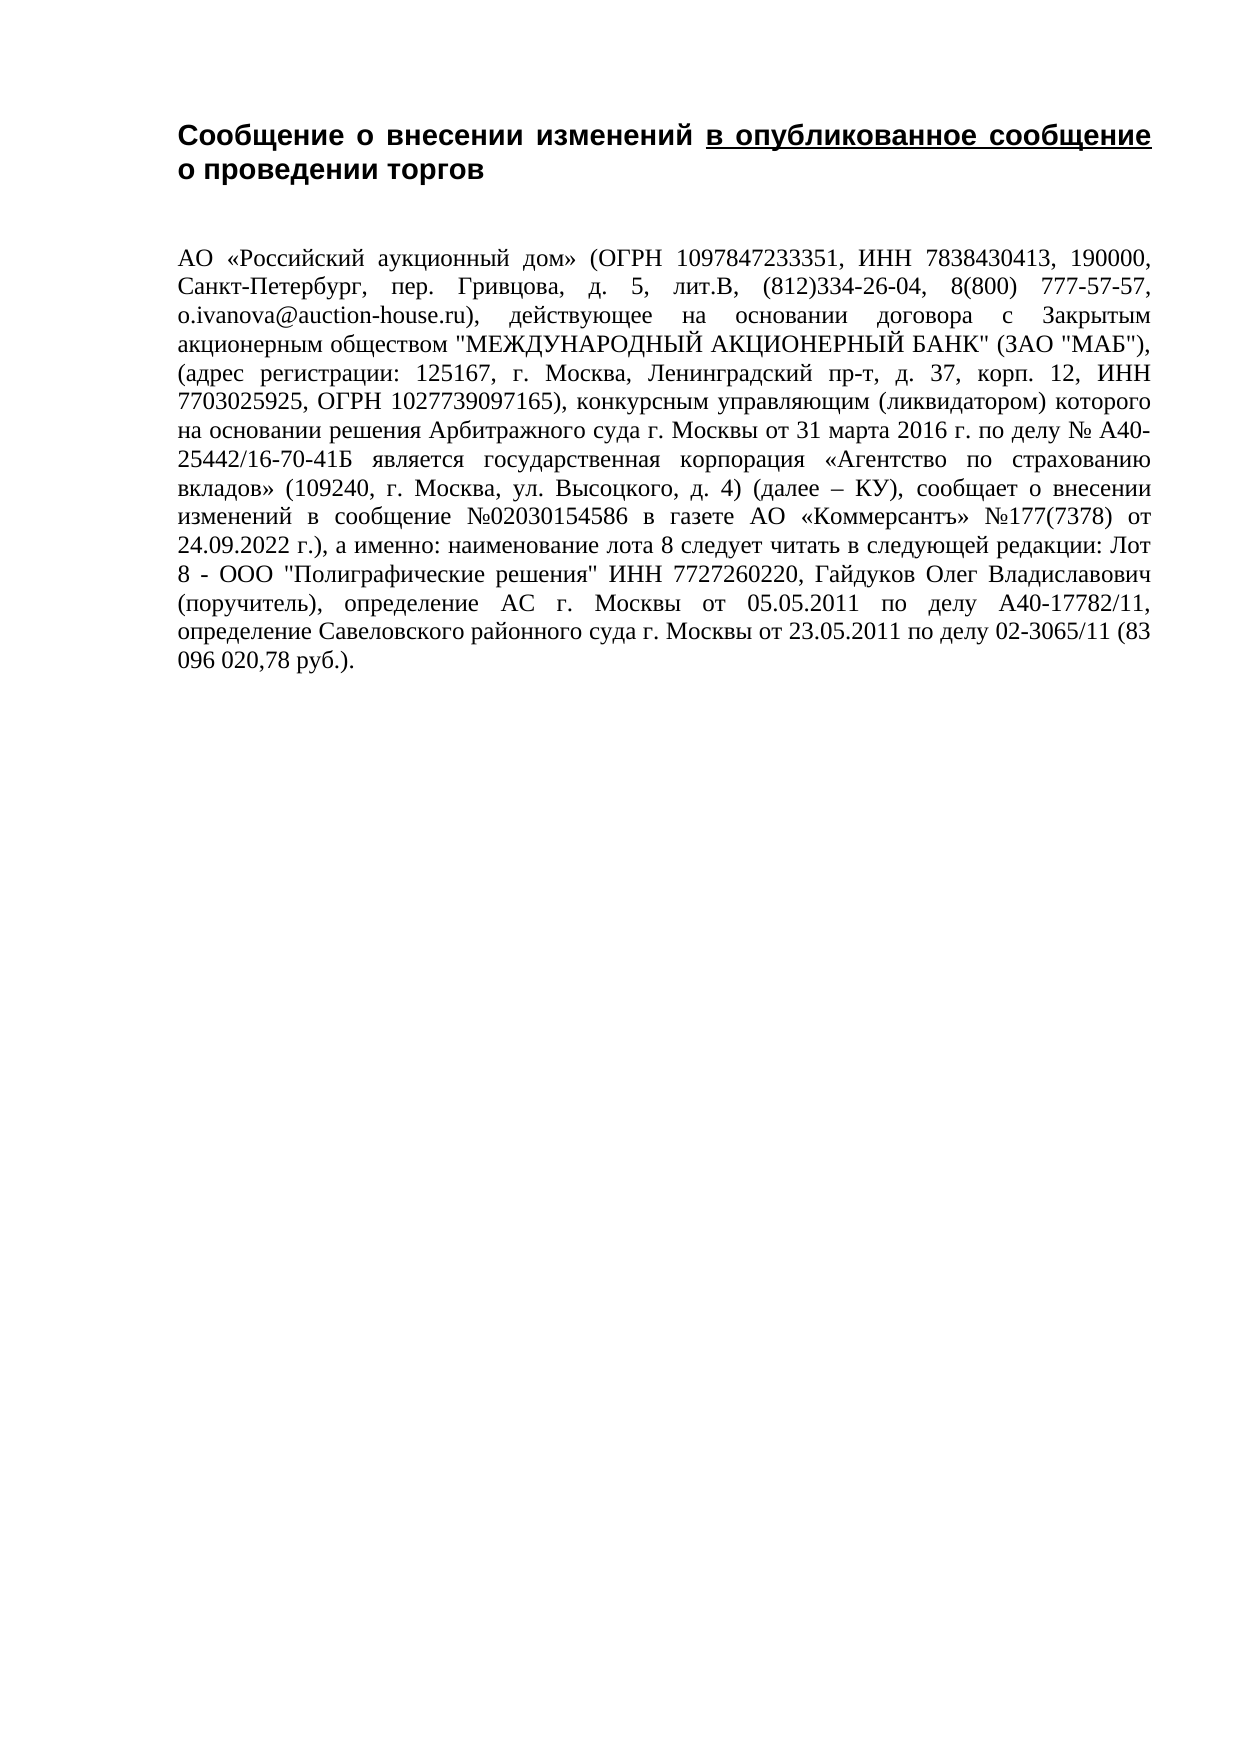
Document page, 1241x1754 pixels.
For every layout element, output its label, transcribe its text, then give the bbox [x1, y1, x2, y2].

text АО «Российский аукционный дом» (ОГРН 1097847233351, ИНН 7838430413, 190000, Санкт-Петербург, пер. Гривцова, д. 5, лит.В, (812)334-26-04, 8(800) 777-57-57, o.ivanova@auction-house.ru), действующее на основании договора с Закрытым акционерным обществом "МЕЖДУНАРОДНЫЙ АКЦИОНЕРНЫЙ БАНК" (ЗАО "МАБ"), (адрес регистрации: 125167, г. Москва, Ленинградский пр-т, д. 37, корп. 12, ИНН 7703025925, ОГРН 1027739097165), конкурсным управляющим (ликвидатором) которого на основании решения Арбитражного суда г. Москвы от 31 марта 2016 г. по делу № А40-25442/16-70-41Б является государственная корпорация «Агентство по страхованию вкладов» (109240, г. Москва, ул. Высоцкого, д. 4) (далее – КУ), сообщает о внесении изменений в сообщение №02030154586 в газете АО «Коммерсантъ» №177(7378) от 24.09.2022 г.), а именно: наименование лота 8 следует читать в следующей редакции: Лот 8 - ООО "Полиграфические решения" ИНН 7727260220, Гайдуков Олег Владиславович (поручитель), определение АС г. Москвы от 05.05.2011 по делу А40-17782/11, определение Савеловского районного суда г. Москвы от 23.05.2011 по делу 02-3065/11 (83 096 020,78 руб.). [177, 243, 1152, 674]
text Сообщение о внесении изменений в опубликованное сообщение о проведении торгов [177, 118, 1152, 185]
